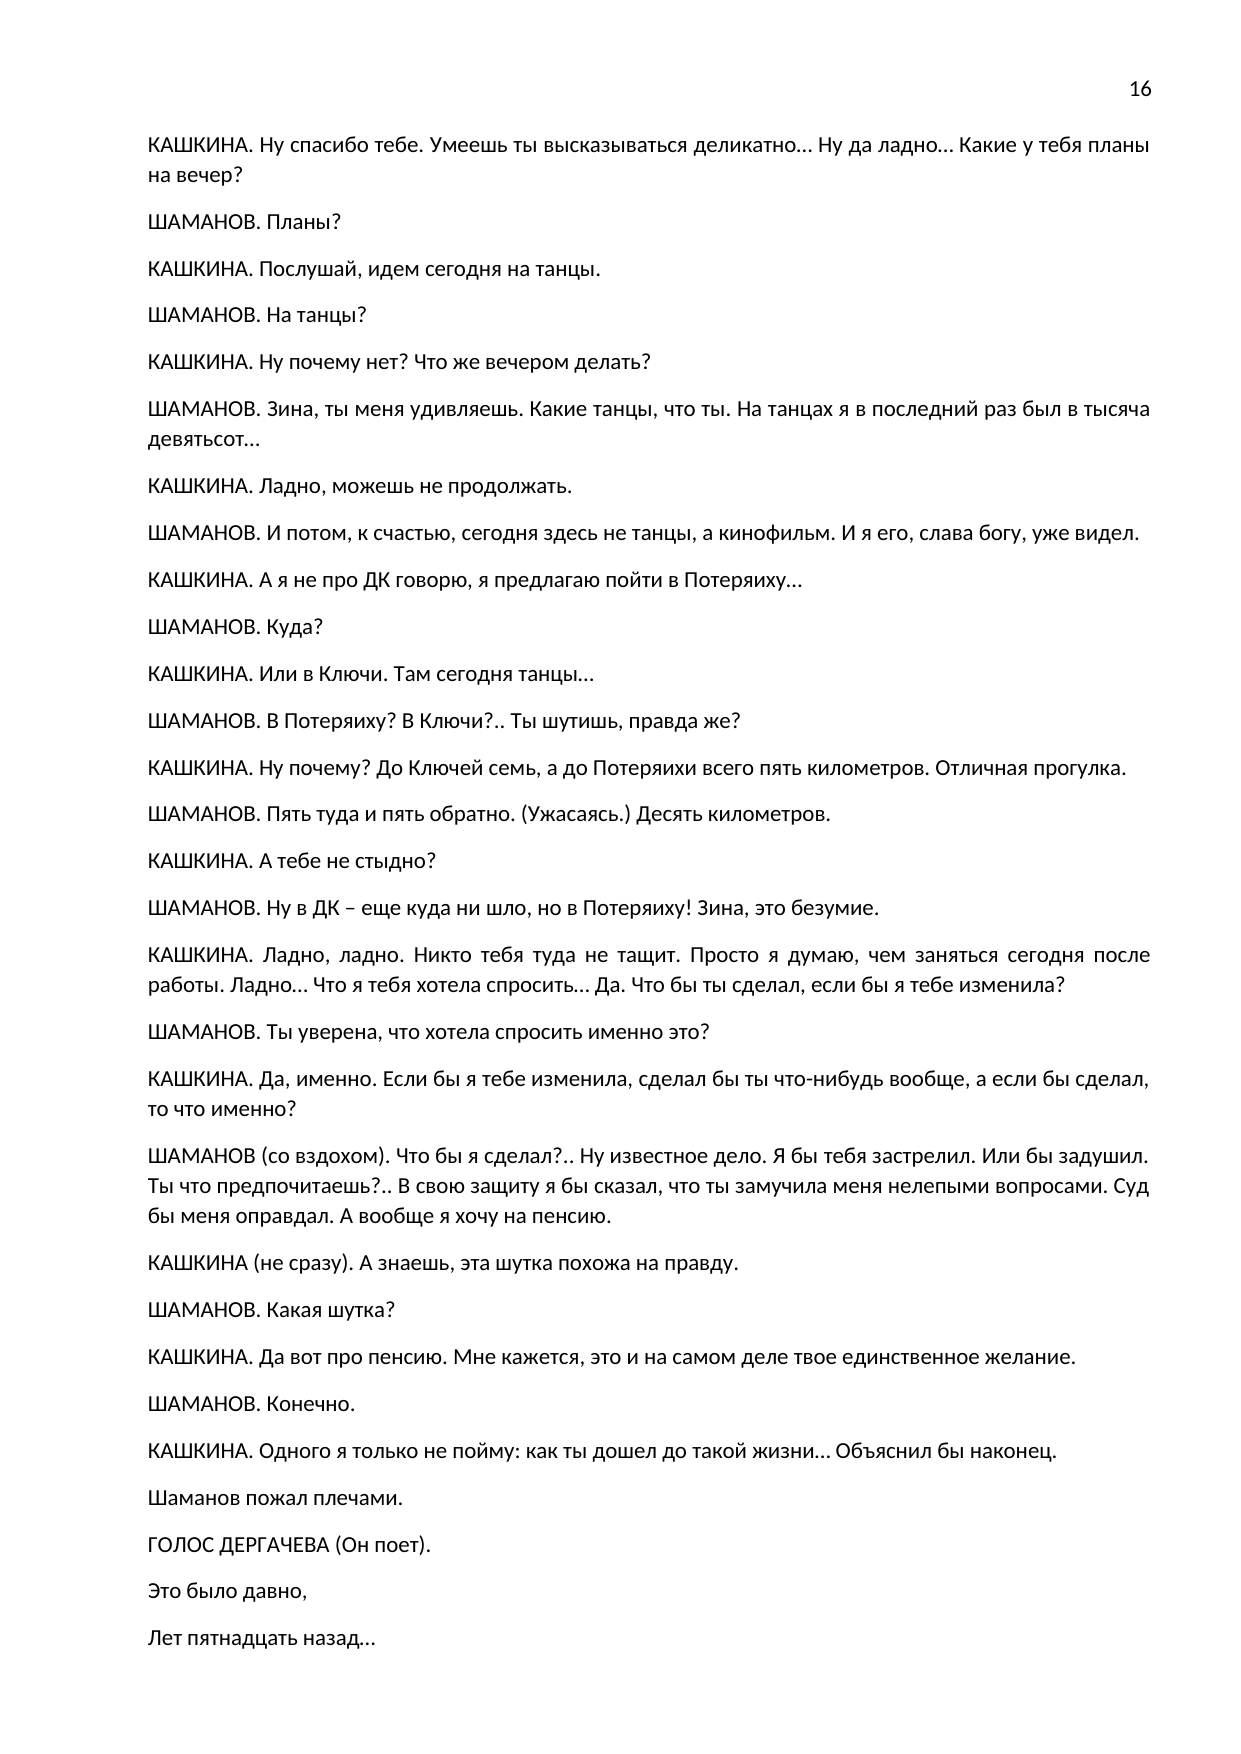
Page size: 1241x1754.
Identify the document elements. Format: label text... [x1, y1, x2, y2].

text КАШКИНА. А я не про ДК говорю, я предлагаю пойти в Потеряиху… [148, 565, 1152, 593]
text ШАМАНОВ. И потом, к счастью, сегодня здесь не танцы, а кинофильм. И я его, слава богу, уже видел. [148, 518, 1152, 546]
text КАШКИНА. Одного я только не пойму: как ты дошел до такой жизни… Объяснил бы наконец. [148, 1436, 1152, 1464]
text ШАМАНОВ. На танцы? [148, 301, 1152, 329]
text КАШКИНА. Да, именно. Если бы я тебе изменила, сделал бы ты что-нибудь вообще, а если бы сделал, то что именно? [148, 1064, 1152, 1122]
text КАШКИНА. Ну почему нет? Что же вечером делать? [148, 347, 1152, 376]
text Это было давно, [148, 1577, 1152, 1605]
text КАШКИНА. Ладно, можешь не продолжать. [148, 471, 1152, 499]
text КАШКИНА. Послушай, идем сегодня на танцы. [148, 254, 1152, 282]
text ШАМАНОВ. Зина, ты меня удивляешь. Какие танцы, что ты. На танцах я в последний раз был в тысяча девятьсот… [148, 394, 1152, 453]
text ШАМАНОВ. Планы? [148, 207, 1152, 235]
text КАШКИНА. Ладно, ладно. Никто тебя туда не тащит. Просто я думаю, чем заняться сегодня после работы. Ладно… Что я тебя хотела спросить… Да. Что бы ты сделал, если бы я тебе изменила? [148, 940, 1152, 998]
text ШАМАНОВ. Пять туда и пять обратно. (Ужасаясь.) Десять километров. [148, 799, 1152, 828]
text ШАМАНОВ. Куда? [148, 612, 1152, 640]
text КАШКИНА. Или в Ключи. Там сегодня танцы… [148, 659, 1152, 687]
text КАШКИНА (не сразу). А знаешь, эта шутка похожа на правду. [148, 1248, 1152, 1277]
text КАШКИНА. Да вот про пенсию. Мне кажется, это и на самом деле твое единственное желание. [148, 1342, 1152, 1370]
text ШАМАНОВ. В Потеряиху? В Ключи?.. Ты шутишь, правда же? [148, 706, 1152, 734]
text КАШКИНА. Ну почему? До Ключей семь, а до Потеряихи всего пять километров. Отличная прогулка. [148, 753, 1152, 781]
text ШАМАНОВ. Какая шутка? [148, 1295, 1152, 1323]
text КАШКИНА. А тебе не стыдно? [148, 846, 1152, 874]
text ШАМАНОВ. Конечно. [148, 1389, 1152, 1417]
text ШАМАНОВ (со вздохом). Что бы я сделал?.. Ну известное дело. Я бы тебя застрелил. Или бы задушил. Ты что предпочитаешь?.. В свою защиту я бы сказал, что ты замучила меня нелепыми вопросами. Суд бы меня оправдал. А вообще я хочу на пенсию. [148, 1141, 1152, 1230]
text ШАМАНОВ. Ну в ДК – еще куда ни шло, но в Потеряиху! Зина, это безумие. [148, 893, 1152, 921]
text КАШКИНА. Ну спасибо тебе. Умеешь ты высказываться деликатно… Ну да ладно… Какие у тебя планы на вечер? [148, 130, 1152, 188]
text ШАМАНОВ. Ты уверена, что хотела спросить именно это? [148, 1017, 1152, 1045]
text Шаманов пожал плечами. [148, 1483, 1152, 1511]
text Лет пятнадцать назад… [148, 1623, 1152, 1652]
text ГОЛОС ДЕРГАЧЕВА (Он поет). [148, 1530, 1152, 1558]
